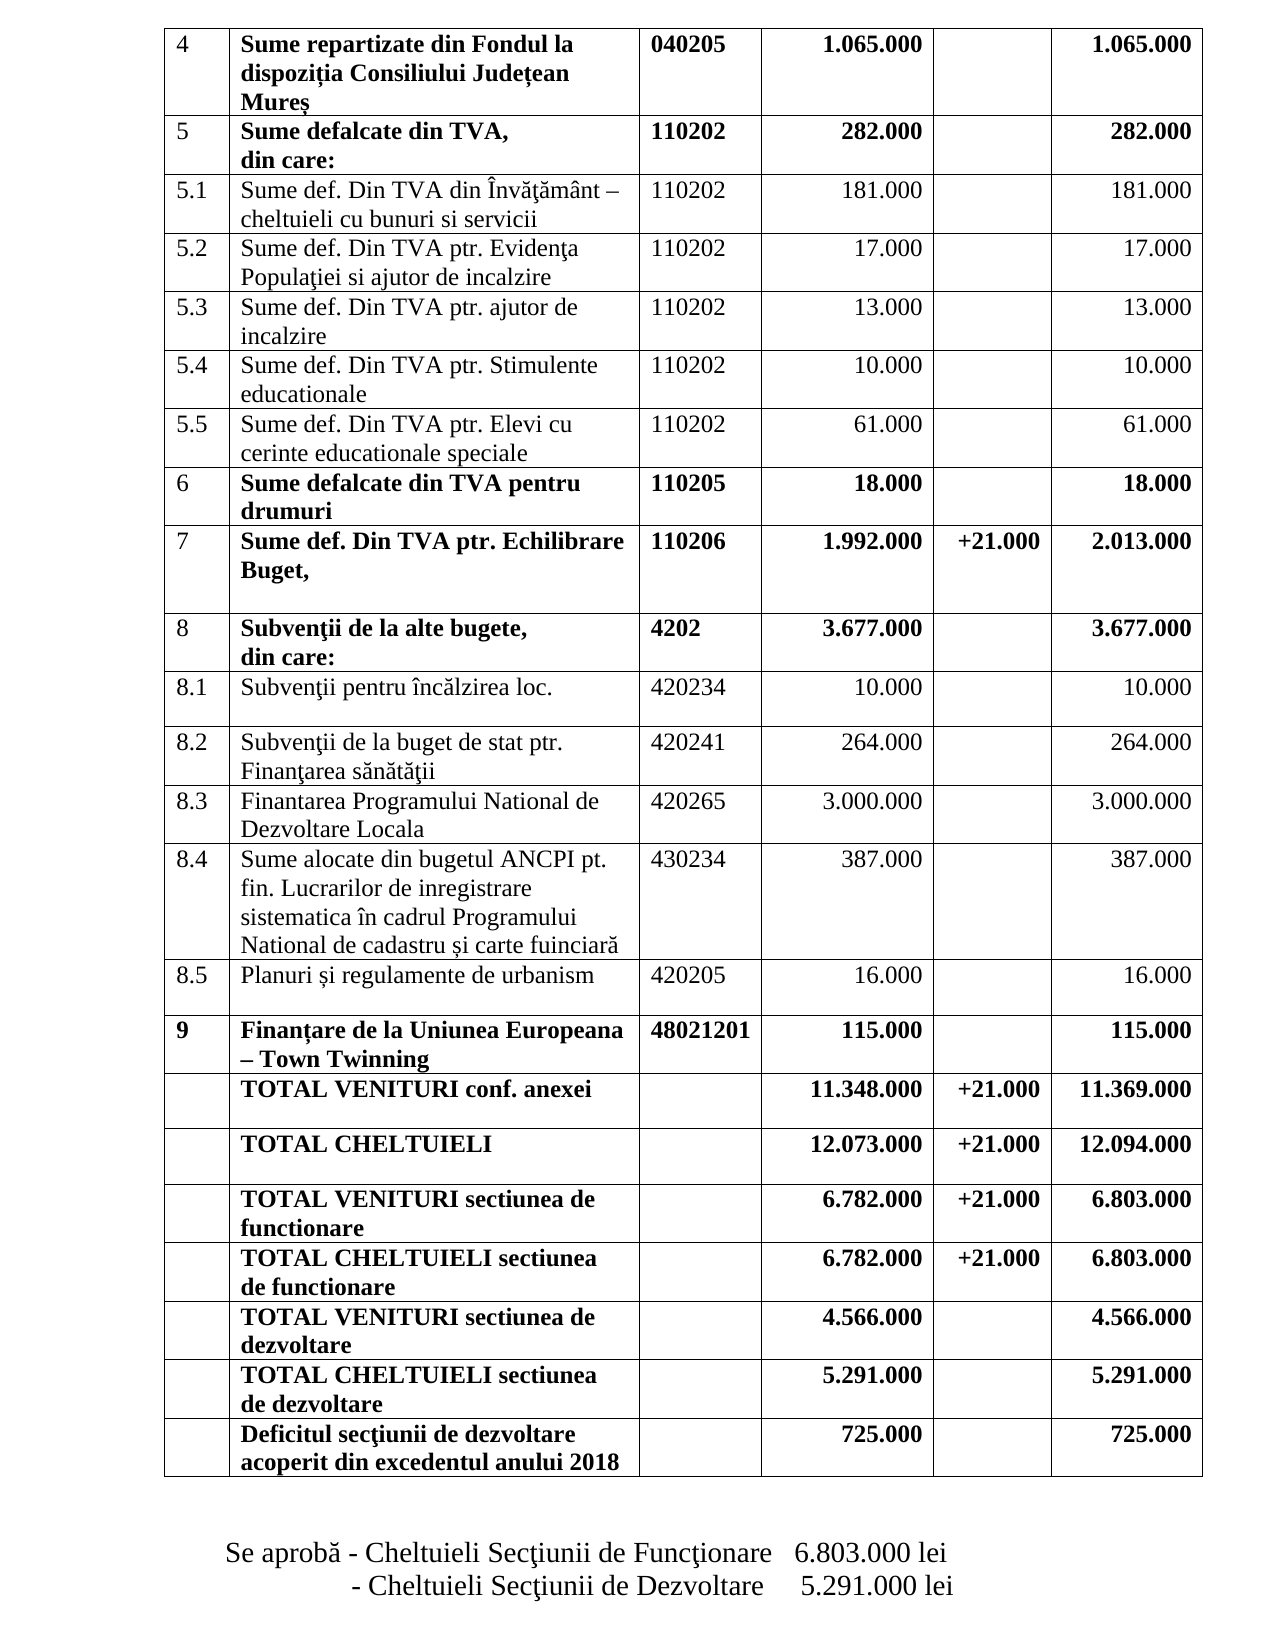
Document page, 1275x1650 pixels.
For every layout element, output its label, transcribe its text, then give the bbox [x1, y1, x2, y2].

table_cell [934, 727, 1051, 785]
table_cell [934, 409, 1051, 467]
table_cell 420205 [640, 960, 761, 1014]
table_cell Sume alocate din bugetul ANCPI pt. fin. Lucrarilor de inregistrare sistematica în cadrul Programului National de cadastru și carte fuinciară [230, 844, 639, 959]
table_cell Deficitul secţiunii de dezvoltare acoperit din excedentul anului 2018 [230, 1419, 639, 1476]
table_cell [934, 29, 1051, 115]
table_cell 110202 [640, 351, 761, 408]
table_cell 1.065.000 [1052, 29, 1202, 115]
table_cell TOTAL CHELTUIELI [230, 1129, 639, 1183]
table_cell 040205 [640, 29, 761, 115]
table_cell 3.000.000 [1052, 786, 1202, 843]
table_cell [640, 1302, 761, 1359]
table_cell [640, 1419, 761, 1476]
table_cell 2.013.000 [1052, 526, 1202, 612]
table_cell [165, 1419, 229, 1476]
table_cell 110205 [640, 468, 761, 525]
table_cell 4.566.000 [1052, 1302, 1202, 1359]
table_cell 110202 [640, 409, 761, 467]
table_cell 4.566.000 [762, 1302, 933, 1359]
table_cell +21.000 [934, 526, 1051, 612]
table_cell 7 [165, 526, 229, 612]
table_cell Sume def. Din TVA ptr. Echilibrare Buget, [230, 526, 639, 612]
table_cell 282.000 [1052, 116, 1202, 174]
table_cell +21.000 [934, 1243, 1051, 1301]
table_cell [934, 1016, 1051, 1073]
table_cell 387.000 [1052, 844, 1202, 959]
table_cell 725.000 [1052, 1419, 1202, 1476]
table_cell Subvenţii pentru încălzirea loc. [230, 672, 639, 726]
table_cell 387.000 [762, 844, 933, 959]
table_cell 110206 [640, 526, 761, 612]
table_cell Sume defalcate din TVA pentru drumuri [230, 468, 639, 525]
table_cell [934, 960, 1051, 1014]
table_cell 5 [165, 116, 229, 174]
table_cell TOTAL VENITURI sectiunea de dezvoltare [230, 1302, 639, 1359]
table_cell 13.000 [762, 292, 933, 349]
table_cell 17.000 [762, 234, 933, 291]
table_cell TOTAL VENITURI conf. anexei [230, 1074, 639, 1128]
table_cell 725.000 [762, 1419, 933, 1476]
table_cell [934, 614, 1051, 671]
table_cell [640, 1074, 761, 1128]
table_cell 12.073.000 [762, 1129, 933, 1183]
table_cell 110202 [640, 116, 761, 174]
table_cell 10.000 [1052, 351, 1202, 408]
table_cell 6.782.000 [762, 1243, 933, 1301]
table_cell 6.803.000 [1052, 1243, 1202, 1301]
table_cell 3.000.000 [762, 786, 933, 843]
table_cell [934, 175, 1051, 232]
table_cell Planuri și regulamente de urbanism [230, 960, 639, 1014]
table_cell 1.065.000 [762, 29, 933, 115]
table_cell [165, 1243, 229, 1301]
table_cell [934, 351, 1051, 408]
table_cell 8 [165, 614, 229, 671]
table_cell 8.5 [165, 960, 229, 1014]
table_cell 115.000 [1052, 1016, 1202, 1073]
table_cell 4202 [640, 614, 761, 671]
table_cell [165, 1074, 229, 1128]
table_cell 8.2 [165, 727, 229, 785]
table_cell 5.291.000 [1052, 1360, 1202, 1418]
table_cell Sume def. Din TVA din Învăţământ – cheltuieli cu bunuri si servicii [230, 175, 639, 232]
text Se aprobă - Cheltuieli Secţiunii de Funcţionare 6.803.000 lei [150, 1535, 1200, 1568]
table_cell TOTAL VENITURI sectiunea de functionare [230, 1185, 639, 1242]
table_cell 16.000 [762, 960, 933, 1014]
table_cell 8.4 [165, 844, 229, 959]
table_cell 17.000 [1052, 234, 1202, 291]
table_cell [165, 1129, 229, 1183]
table_cell 5.4 [165, 351, 229, 408]
table_cell [934, 468, 1051, 525]
table_cell 3.677.000 [762, 614, 933, 671]
table_cell 61.000 [762, 409, 933, 467]
table_cell 11.348.000 [762, 1074, 933, 1128]
table_cell 4 [165, 29, 229, 115]
table_cell 1.992.000 [762, 526, 933, 612]
table_cell 10.000 [1052, 672, 1202, 726]
table_cell 48021201 [640, 1016, 761, 1073]
table_cell 8.3 [165, 786, 229, 843]
table_cell Finanțare de la Uniunea Europeana – Town Twinning [230, 1016, 639, 1073]
table_cell +21.000 [934, 1185, 1051, 1242]
table_cell 264.000 [762, 727, 933, 785]
table_cell Finantarea Programului National de Dezvoltare Locala [230, 786, 639, 843]
table_cell Sume repartizate din Fondul la dispoziția Consiliului Județean Mureș [230, 29, 639, 115]
table_cell [165, 1302, 229, 1359]
table_cell +21.000 [934, 1129, 1051, 1183]
table_cell 6 [165, 468, 229, 525]
table_cell [934, 234, 1051, 291]
table_cell 16.000 [1052, 960, 1202, 1014]
table_cell [640, 1185, 761, 1242]
table_cell Sume def. Din TVA ptr. Elevi cu cerinte educationale speciale [230, 409, 639, 467]
table_cell TOTAL CHELTUIELI sectiunea de dezvoltare [230, 1360, 639, 1418]
table_cell [640, 1129, 761, 1183]
table_cell [934, 1302, 1051, 1359]
table_cell 18.000 [1052, 468, 1202, 525]
table_cell 6.782.000 [762, 1185, 933, 1242]
table_cell 5.2 [165, 234, 229, 291]
table_cell [165, 1185, 229, 1242]
table_cell [640, 1243, 761, 1301]
table_cell 430234 [640, 844, 761, 959]
table_cell 282.000 [762, 116, 933, 174]
table_cell 10.000 [762, 351, 933, 408]
table_cell [934, 672, 1051, 726]
table_cell 18.000 [762, 468, 933, 525]
table_cell Sume defalcate din TVA, din care: [230, 116, 639, 174]
table_cell 8.1 [165, 672, 229, 726]
table_cell [934, 1419, 1051, 1476]
table_cell 12.094.000 [1052, 1129, 1202, 1183]
table_cell 10.000 [762, 672, 933, 726]
table_cell [934, 1360, 1051, 1418]
table_cell Subvenţii de la alte bugete, din care: [230, 614, 639, 671]
table_cell [165, 1360, 229, 1418]
table_cell 264.000 [1052, 727, 1202, 785]
table_cell [640, 1360, 761, 1418]
table_cell 3.677.000 [1052, 614, 1202, 671]
table_cell 5.1 [165, 175, 229, 232]
text - Cheltuieli Secţiunii de Dezvoltare 5.291.000 lei [150, 1568, 1200, 1602]
table_cell 115.000 [762, 1016, 933, 1073]
table_cell 5.291.000 [762, 1360, 933, 1418]
table_cell 110202 [640, 292, 761, 349]
table_cell 420265 [640, 786, 761, 843]
table_cell 13.000 [1052, 292, 1202, 349]
table_cell 11.369.000 [1052, 1074, 1202, 1128]
table_cell Sume def. Din TVA ptr. ajutor de incalzire [230, 292, 639, 349]
table_cell 5.5 [165, 409, 229, 467]
table_cell 9 [165, 1016, 229, 1073]
table_cell [934, 786, 1051, 843]
table_cell [934, 844, 1051, 959]
table_cell 110202 [640, 175, 761, 232]
table_cell 6.803.000 [1052, 1185, 1202, 1242]
table_cell 420234 [640, 672, 761, 726]
table_cell Sume def. Din TVA ptr. Evidenţa Populaţiei si ajutor de incalzire [230, 234, 639, 291]
table_cell Sume def. Din TVA ptr. Stimulente educationale [230, 351, 639, 408]
table_cell 61.000 [1052, 409, 1202, 467]
table_cell 420241 [640, 727, 761, 785]
table_cell TOTAL CHELTUIELI sectiunea de functionare [230, 1243, 639, 1301]
table_cell 110202 [640, 234, 761, 291]
table_cell +21.000 [934, 1074, 1051, 1128]
table_cell 181.000 [762, 175, 933, 232]
table_cell 181.000 [1052, 175, 1202, 232]
table_cell Subvenţii de la buget de stat ptr. Finanţarea sănătăţii [230, 727, 639, 785]
table_cell 5.3 [165, 292, 229, 349]
table_cell [934, 116, 1051, 174]
table_cell [934, 292, 1051, 349]
